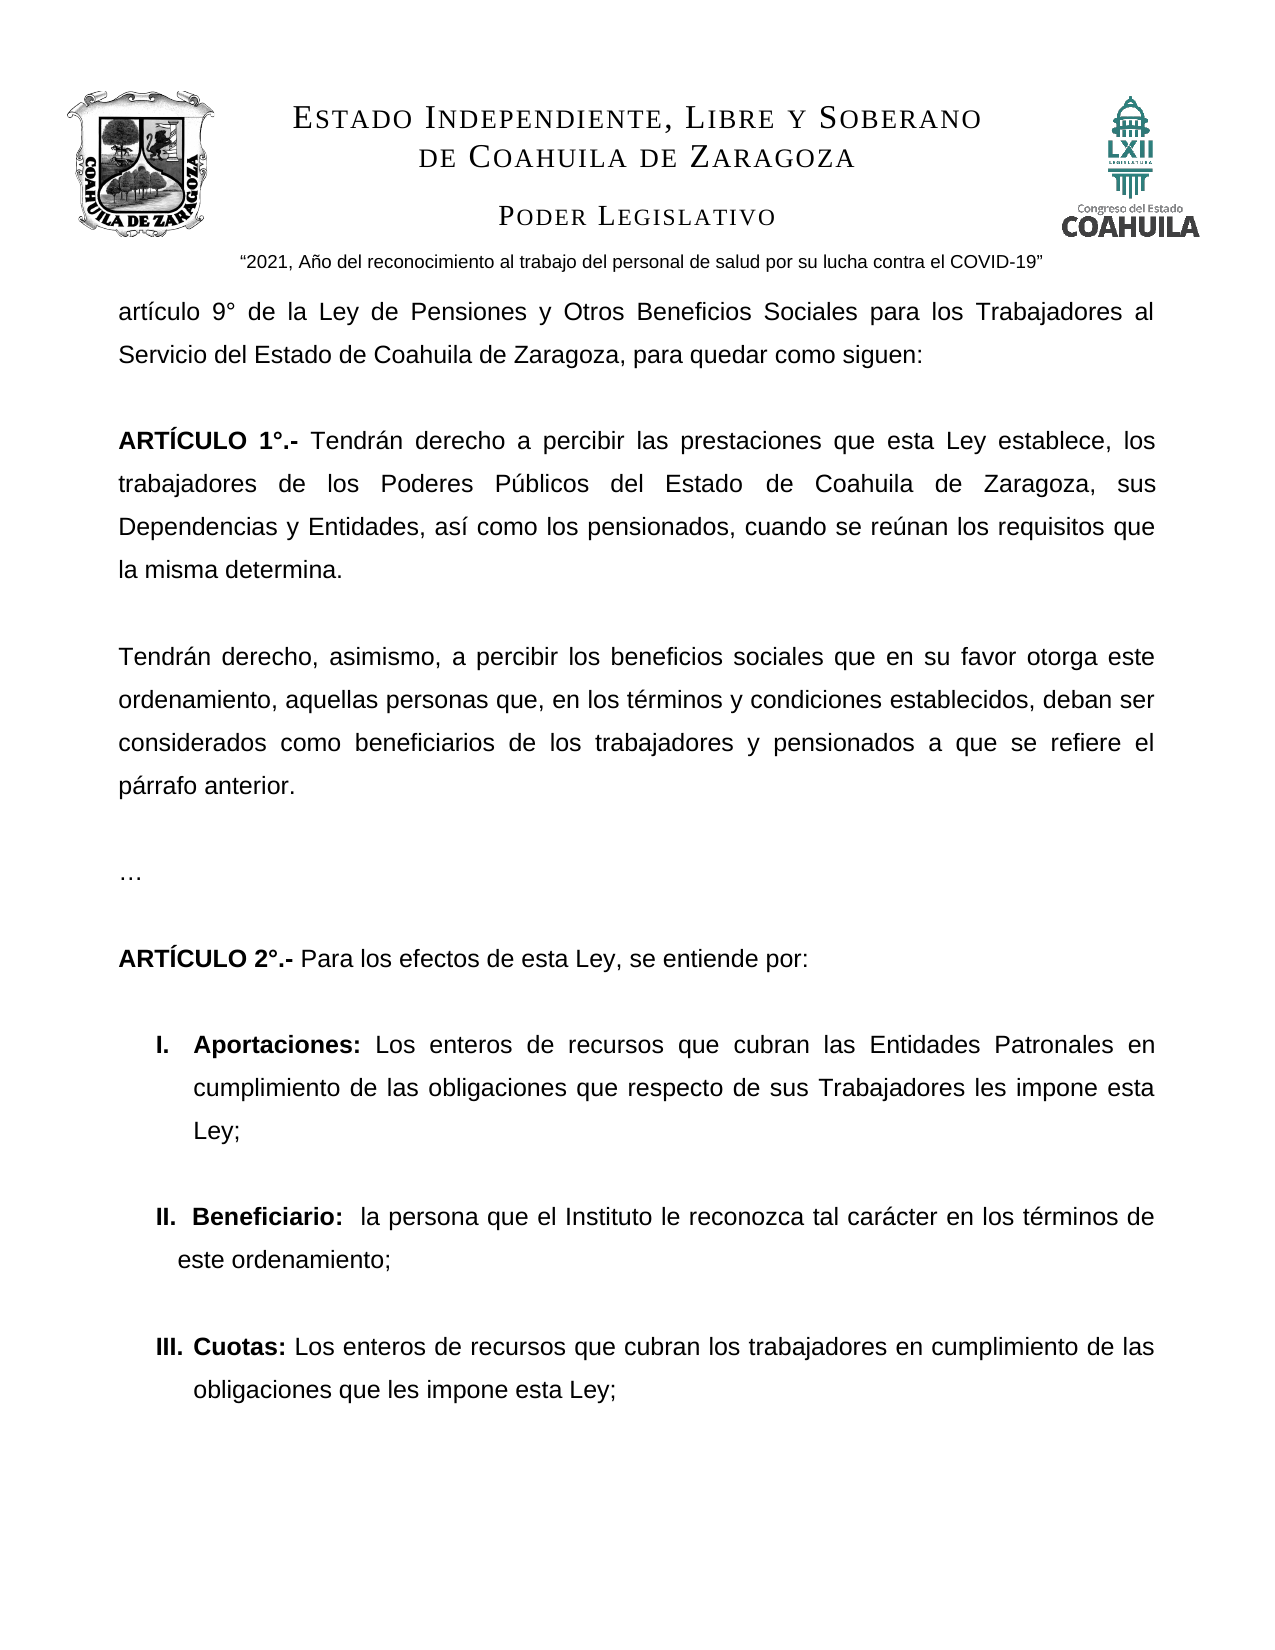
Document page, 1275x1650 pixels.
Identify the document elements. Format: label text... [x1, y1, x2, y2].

list Beneficiario: la persona que el Instituto le reconozca tal carácter en los términos de este ordenamiento; [156, 1202, 1157, 1274]
picture [1052, 81, 1212, 249]
list Cuotas: Los enteros de recursos que cubran los trabajadores en cumplimiento de las obligaciones que les impone esta Ley; [156, 1332, 1157, 1404]
text … [118, 857, 1157, 886]
picture [66, 91, 215, 237]
text ARTÍCULO 1°.- Tendrán derecho a percibir las prestaciones que esta Ley establece, los trabajadores de los Poderes Públicos del Estado de Coahuila de Zaragoza, sus Dependencias y Entidades, así como los pensionados, cuando se reúnan los requisitos que la misma determina. [118, 426, 1157, 584]
list Aportaciones: Los enteros de recursos que cubran las Entidades Patronales en cumplimiento de las obligaciones que respecto de sus Trabajadores les impone esta Ley; [156, 1030, 1157, 1145]
text Tendrán derecho, asimismo, a percibir los beneficios sociales que en su favor otorga este ordenamiento, aquellas personas que, en los términos y condiciones establecidos, deban ser considerados como beneficiarios de los trabajadores y pensionados a que se refiere el párrafo anterior. [118, 642, 1157, 800]
text ARTÍCULO 2°.- Para los efectos de esta Ley, se entiende por: [118, 944, 1157, 972]
